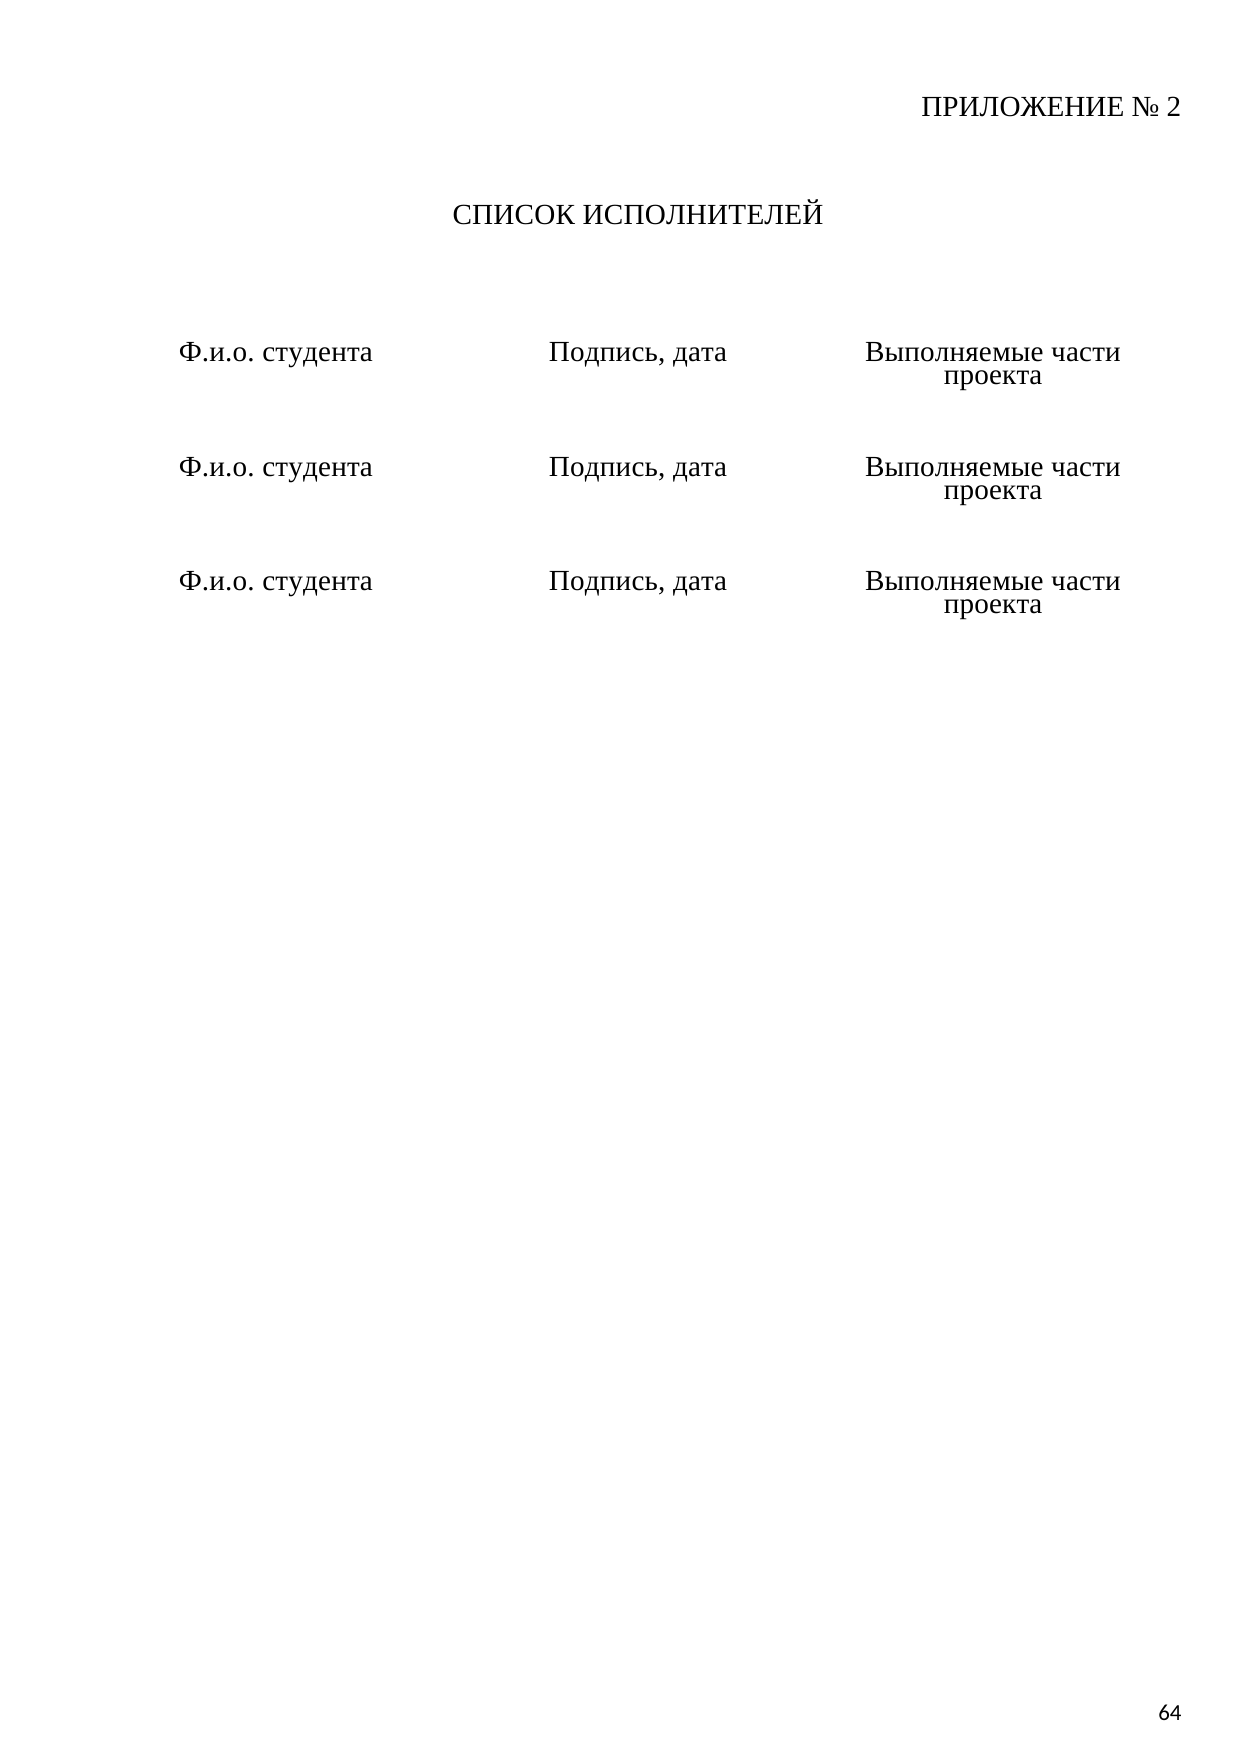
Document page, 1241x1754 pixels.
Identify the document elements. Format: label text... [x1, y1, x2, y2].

text ПРИЛОЖЕНИЕ № 2 [89, 89, 1181, 122]
text СПИСОК ИСПОЛНИТЕЛЕЙ [95, 206, 1181, 229]
table_cell Ф.и.о. студента [95, 458, 457, 572]
table_cell Выполняемые части проекта [819, 458, 1167, 572]
table_cell Подпись, дата [457, 458, 819, 572]
table_cell Подпись, дата [457, 573, 819, 1649]
table_header Ф.и.о. студента [95, 343, 457, 458]
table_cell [819, 573, 1167, 1649]
table_header Выполняемые части проекта [819, 343, 1167, 458]
table_header Подпись, дата [457, 343, 819, 458]
table_cell Ф.и.о. студента [95, 573, 457, 1649]
